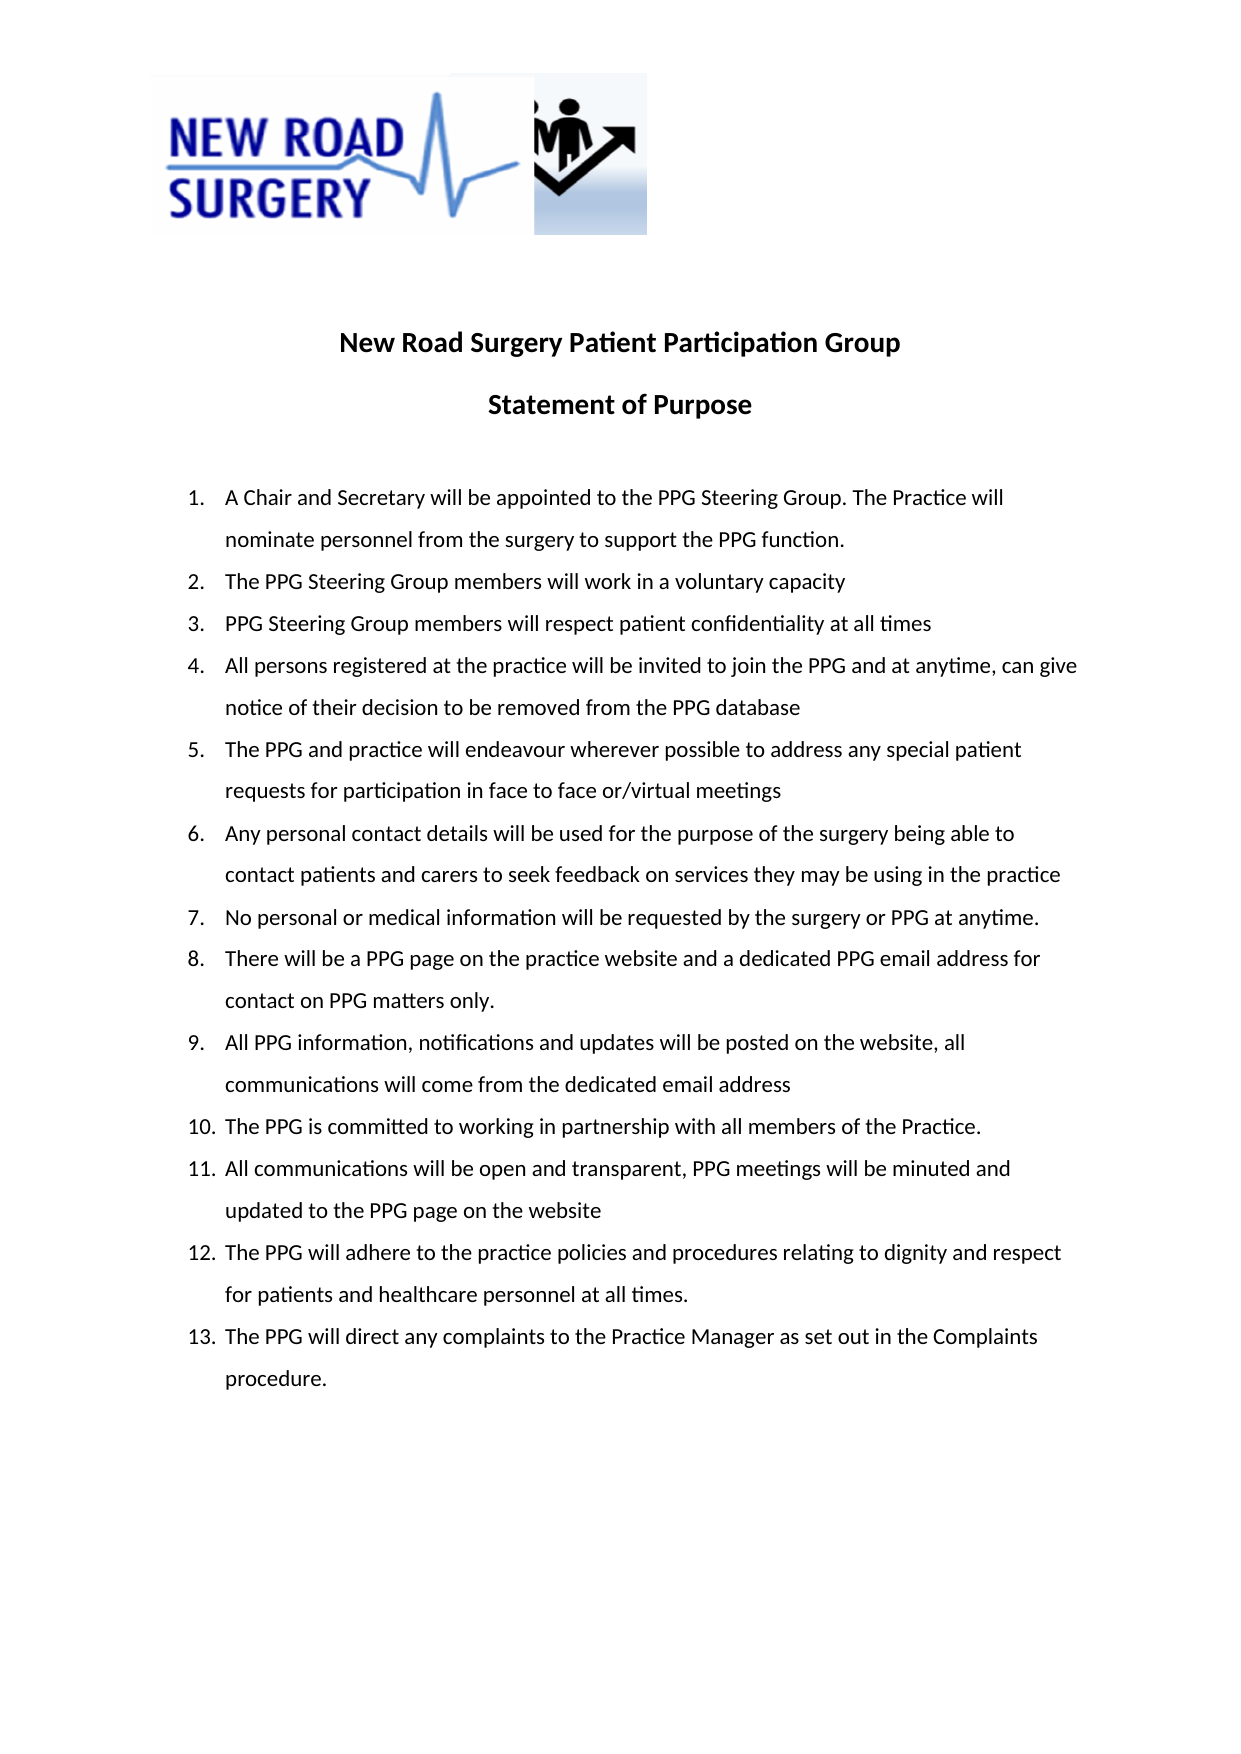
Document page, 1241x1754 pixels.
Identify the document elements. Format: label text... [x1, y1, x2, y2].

list All PPG information, notifications and updates will be posted on the website, all communications will come from the dedicated email address [187, 1028, 1090, 1098]
picture [150, 73, 647, 235]
list The PPG and practice will endeavour wherever possible to address any special patient requests for participation in face to face or/virtual meetings [187, 735, 1090, 805]
list A Chair and Secretary will be appointed to the PPG Steering Group. The Practice will nominate personnel from the surgery to support the PPG function. [187, 483, 1090, 553]
text Statement of Purpose [150, 386, 1090, 422]
list PPG Steering Group members will respect patient confidentiality at all times [187, 609, 1090, 637]
list All persons registered at the practice will be invited to join the PPG and at anytime, can give notice of their decision to be removed from the PPG database [187, 651, 1090, 721]
list The PPG is committed to working in partnership with all members of the Practice. [187, 1112, 1090, 1141]
list No personal or medical information will be requested by the surgery or PPG at anytime. [187, 903, 1090, 931]
text New Road Surgery Patient Participation Group [150, 324, 1090, 360]
list The PPG will direct any complaints to the Practice Manager as set out in the Complaints procedure. [187, 1322, 1090, 1392]
list There will be a PPG page on the practice website and a dedicated PPG email address for contact on PPG matters only. [187, 944, 1090, 1014]
list The PPG will adhere to the practice policies and procedures relating to dignity and respect for patients and healthcare personnel at all times. [187, 1238, 1090, 1308]
list The PPG Steering Group members will work in a voluntary capacity [187, 567, 1090, 595]
list Any personal contact details will be used for the purpose of the surgery being able to contact patients and carers to seek feedback on services they may be using in the practice [187, 819, 1090, 889]
list All communications will be open and transparent, PPG meetings will be minuted and updated to the PPG page on the website [187, 1154, 1090, 1224]
